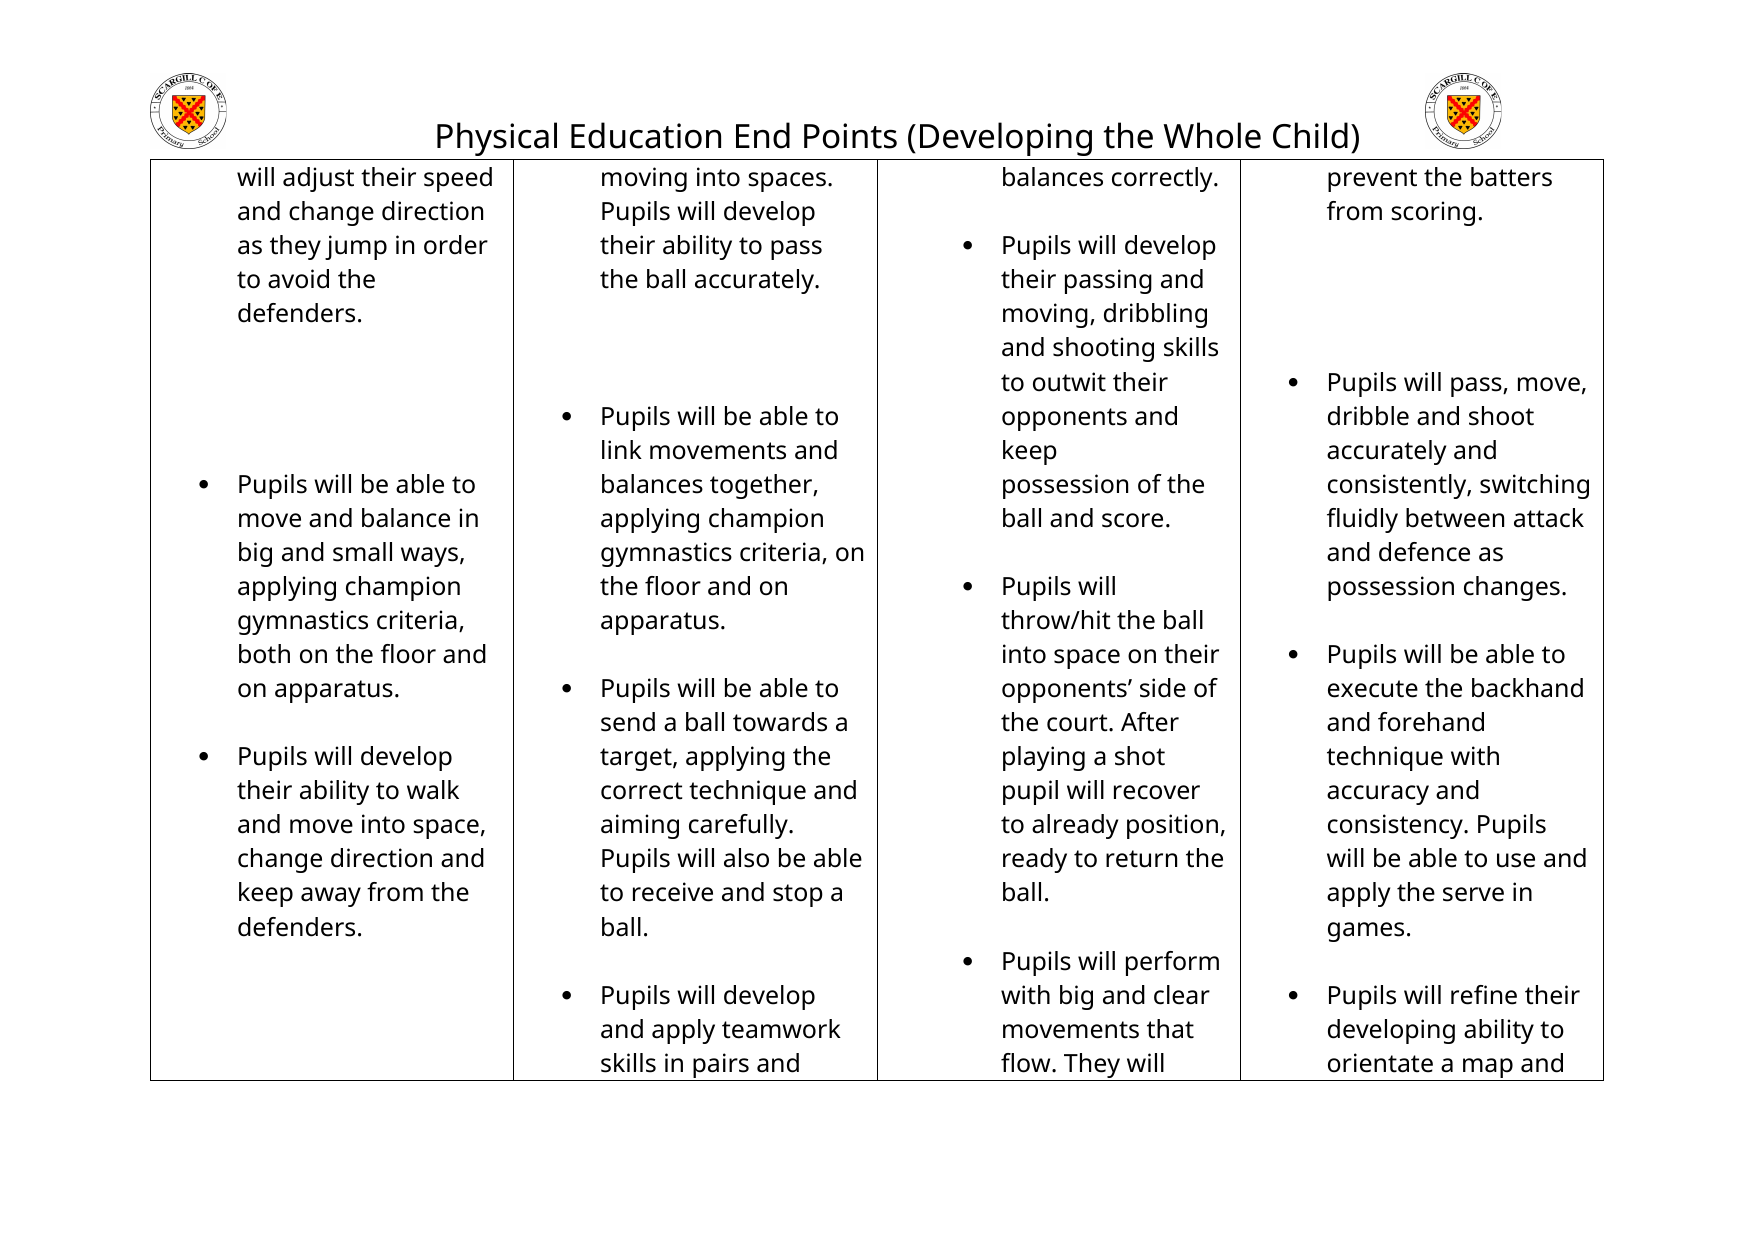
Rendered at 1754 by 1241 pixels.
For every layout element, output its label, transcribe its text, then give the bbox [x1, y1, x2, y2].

picture [1425, 73, 1502, 149]
picture [150, 73, 227, 149]
